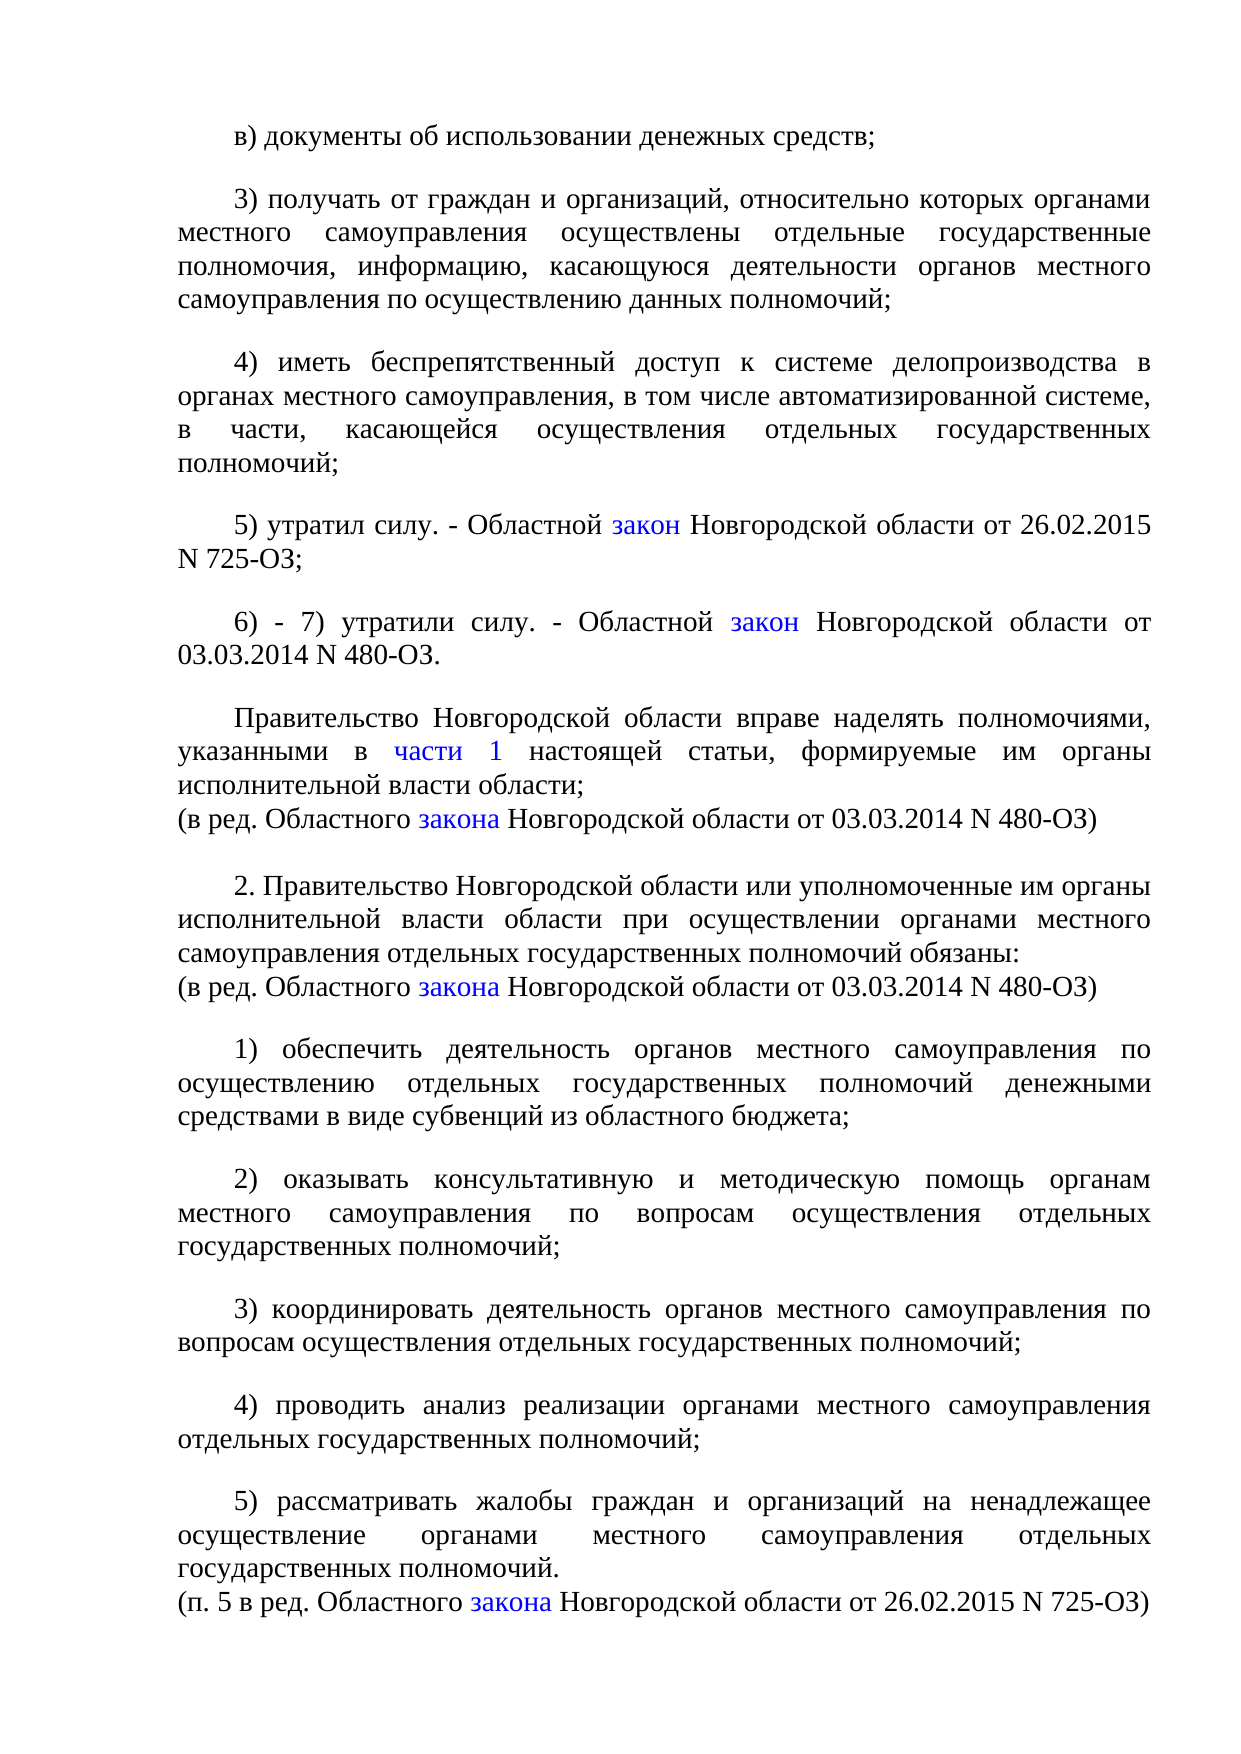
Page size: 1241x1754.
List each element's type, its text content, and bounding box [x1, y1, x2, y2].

text 5) утратил силу. - Областной закон Новгородской области от 26.02.2015 N 725-ОЗ; [177, 507, 1152, 574]
text 4) проводить анализ реализации органами местного самоуправления отдельных государственных полномочий; [177, 1387, 1152, 1454]
text 1) обеспечить деятельность органов местного самоуправления по осуществлению отдельных государственных полномочий денежными средствами в виде субвенций из областного бюджета; [177, 1031, 1152, 1132]
text (п. 5 в ред. Областного закона Новгородской области от 26.02.2015 N 725-ОЗ) [177, 1584, 1152, 1618]
text Правительство Новгородской области вправе наделять полномочиями, указанными в части 1 настоящей статьи, формируемые им органы исполнительной власти области; [177, 700, 1152, 801]
text 5) рассматривать жалобы граждан и организаций на ненадлежащее осуществление органами местного самоуправления отдельных государственных полномочий. [177, 1483, 1152, 1584]
text (в ред. Областного закона Новгородской области от 03.03.2014 N 480-ОЗ) [177, 969, 1152, 1002]
text в) документы об использовании денежных средств; [177, 118, 1152, 152]
text 2) оказывать консультативную и методическую помощь органам местного самоуправления по вопросам осуществления отдельных государственных полномочий; [177, 1161, 1152, 1262]
text 4) иметь беспрепятственный доступ к системе делопроизводства в органах местного самоуправления, в том числе автоматизированной системе, в части, касающейся осуществления отдельных государственных полномочий; [177, 344, 1152, 478]
text (в ред. Областного закона Новгородской области от 03.03.2014 N 480-ОЗ) [177, 801, 1152, 834]
text 2. Правительство Новгородской области или уполномоченные им органы исполнительной власти области при осуществлении органами местного самоуправления отдельных государственных полномочий обязаны: [177, 868, 1152, 969]
text 3) получать от граждан и организаций, относительно которых органами местного самоуправления осуществлены отдельные государственные полномочия, информацию, касающуюся деятельности органов местного самоуправления по осуществлению данных полномочий; [177, 181, 1152, 315]
text 3) координировать деятельность органов местного самоуправления по вопросам осуществления отдельных государственных полномочий; [177, 1291, 1152, 1358]
text 6) - 7) утратили силу. - Областной закон Новгородской области от 03.03.2014 N 480-ОЗ. [177, 604, 1152, 671]
